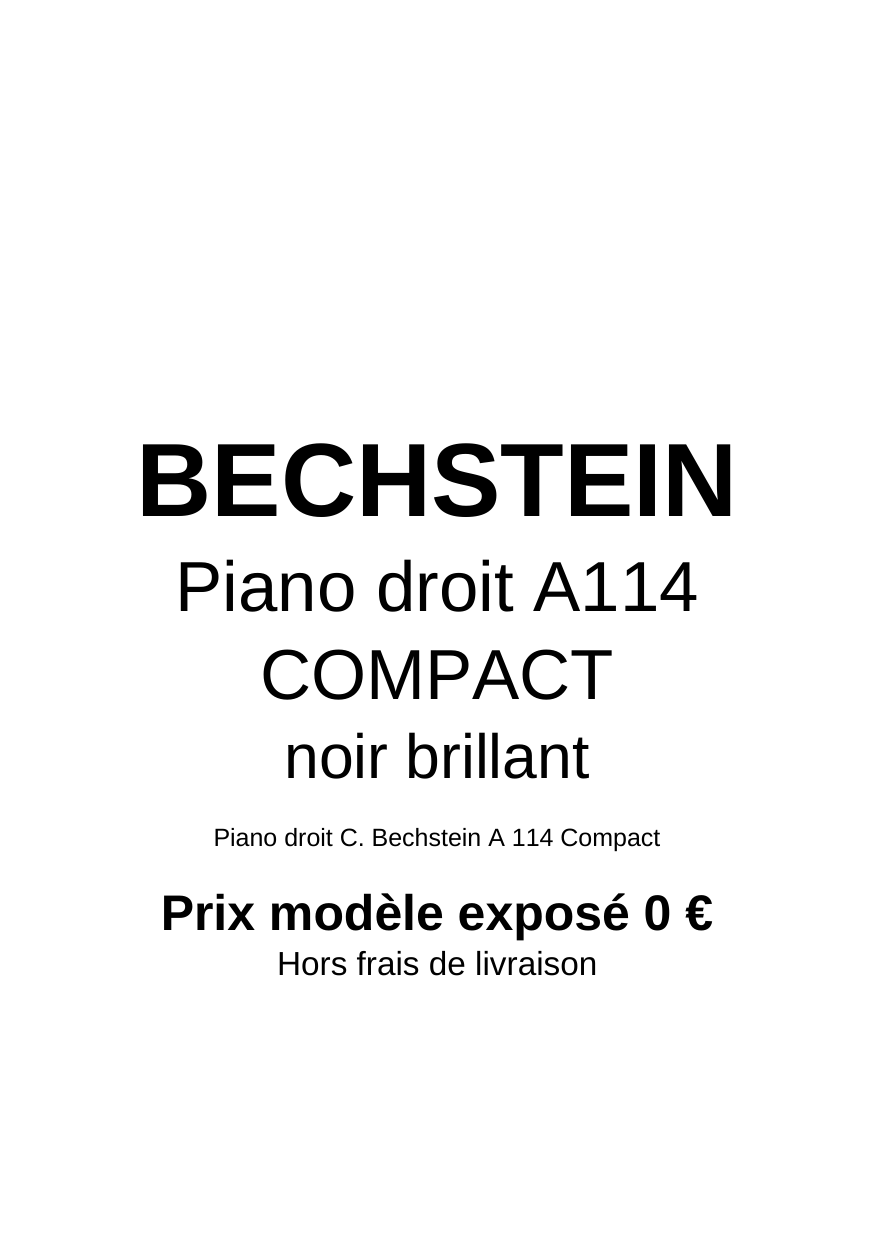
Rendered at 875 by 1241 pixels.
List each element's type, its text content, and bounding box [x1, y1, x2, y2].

text BECHSTEIN Piano droit A114 COMPACT noir brillant Piano droit C. Bechstein A 114 Compact Prix modèle exposé 0 € Hors frais de livraison [75, 419, 799, 982]
